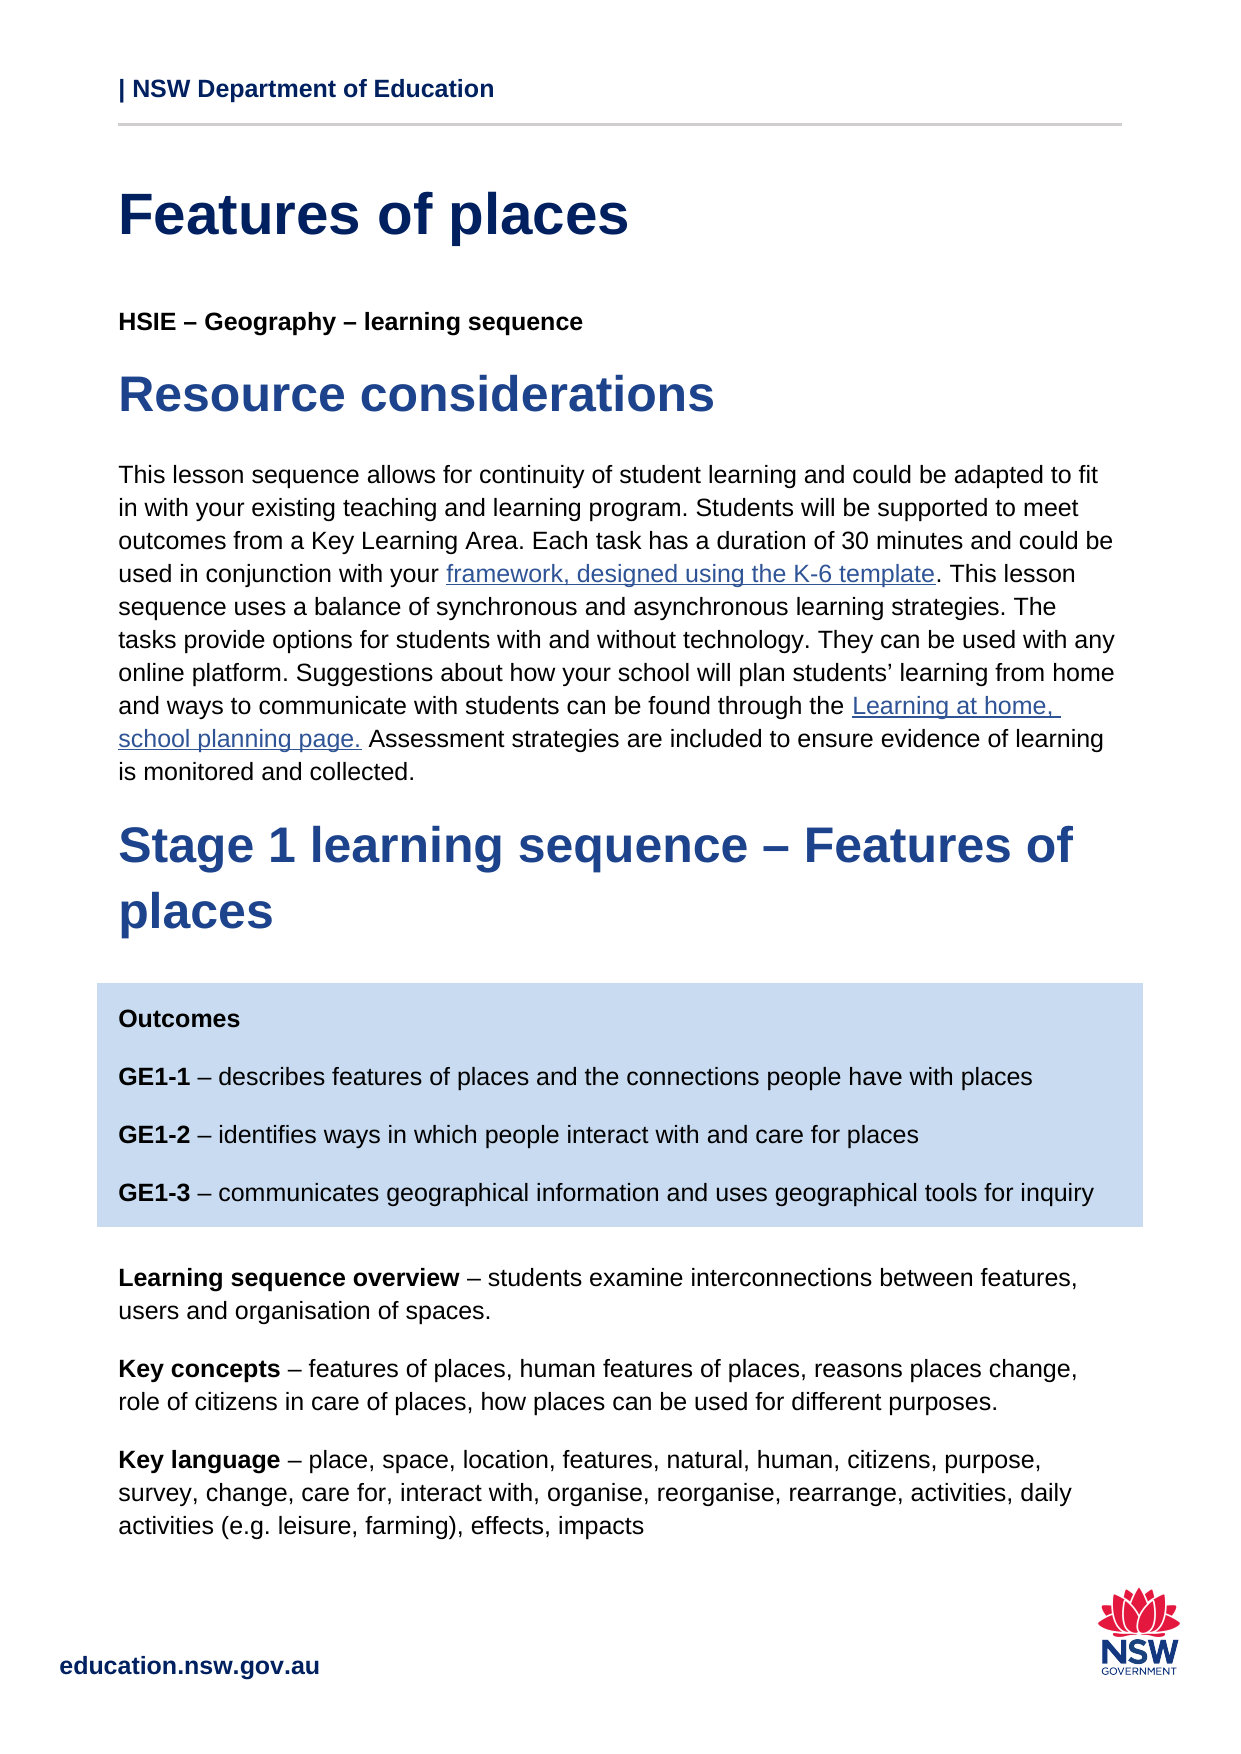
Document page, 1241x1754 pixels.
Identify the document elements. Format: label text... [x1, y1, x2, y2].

subtitle Stage 1 learning sequence – Features of places [118, 815, 1122, 939]
text GE1-1 – describes features of places and the connections people have with places [97, 1034, 1143, 1090]
title Features of places [118, 180, 1122, 247]
text HSIE – Geography – learning sequence [118, 307, 1122, 336]
picture [1097, 1586, 1181, 1675]
text This lesson sequence allows for continuity of student learning and could be adapted to fit in with your existing teaching and learning program. Students will be supported to meet outcomes from a Key Learning Area. Each task has a duration of 30 minutes and could be used in conjunction with your framework, designed using the K-6 template. This lesson sequence uses a balance of synchronous and asynchronous learning strategies. The tasks provide options for students with and without technology. They can be used with any online platform. Suggestions about how your school will plan students’ learning from home and ways to communicate with students can be found through the Learning at home, school planning page. Assessment strategies are included to ensure evidence of learning is monitored and collected. [118, 460, 1122, 786]
text GE1-3 – communicates geographical information and uses geographical tools for inquiry [97, 1151, 1143, 1227]
text Learning sequence overview – students examine interconnections between features, users and organisation of spaces. [118, 1263, 1122, 1324]
text Outcomes [97, 983, 1143, 1032]
subtitle Resource considerations [118, 365, 1122, 422]
text GE1-2 – identifies ways in which people interact with and care for places [97, 1093, 1143, 1148]
text Key language – place, space, location, features, natural, human, citizens, purpose, survey, change, care for, interact with, organise, reorganise, rearrange, activities, daily activities (e.g. leisure, farming), effects, impacts [118, 1445, 1122, 1540]
text Key concepts – features of places, human features of places, reasons places change, role of citizens in care of places, how places can be used for different purposes. [118, 1354, 1122, 1416]
